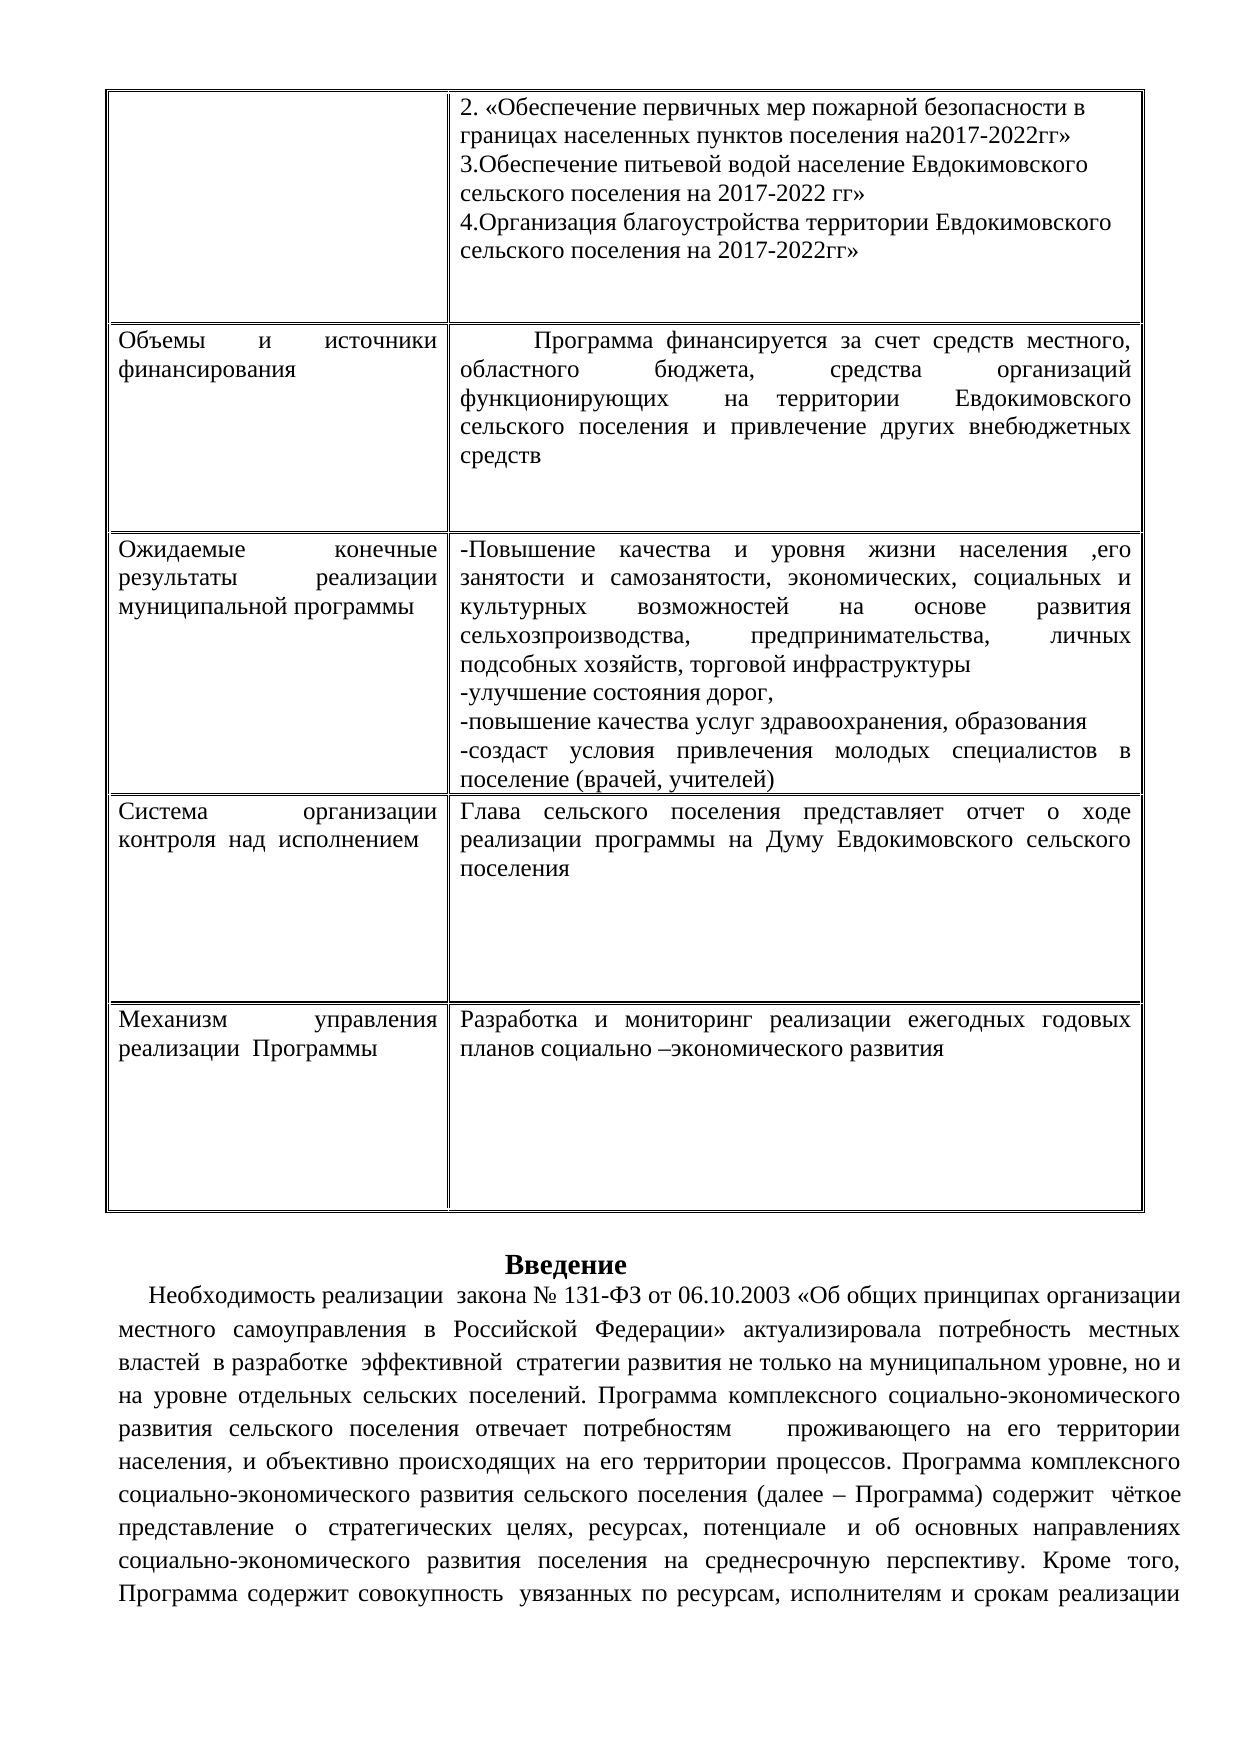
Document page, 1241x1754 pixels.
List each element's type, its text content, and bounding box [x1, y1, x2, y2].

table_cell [109, 92, 449, 322]
text Введение [118, 1247, 1181, 1281]
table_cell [449, 92, 1141, 322]
table_cell Программа финансируется за счет средств местного, областного бюджета, средства организаций функционирующих на территории Евдокимовского сельского поселения и привлечение других внебюджетных средств [449, 322, 1143, 531]
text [118, 1281, 1181, 1607]
table_cell -Повышение качества и уровня жизни населения ,его занятости и самозанятости, экономических, социальных и культурных возможностей на основе развития сельхозпроизводства, предпринимательства, личных подсобных хозяйств, торговой инфраструктуры -улучшение состояния дорог, -повышение качества услуг здравоохранения, образования -создаст условия привлечения молодых специалистов в поселение (врачей, учителей) [449, 531, 1143, 792]
table_cell Глава сельского поселения представляет отчет о ходе реализации программы на Думу Евдокимовского сельского поселения [450, 793, 1142, 1001]
table_cell Разработка и мониторинг реализации ежегодных годовых планов социально –экономического развития [449, 1001, 1142, 1210]
table_cell Объемы и источники финансирования [107, 322, 449, 531]
table_cell Ожидаемые конечные результаты реализации муниципальной программы [107, 531, 449, 792]
table_cell Механизм управления реализации Программы [109, 1001, 449, 1210]
table_cell Система организации контроля над исполнением [109, 793, 447, 1001]
